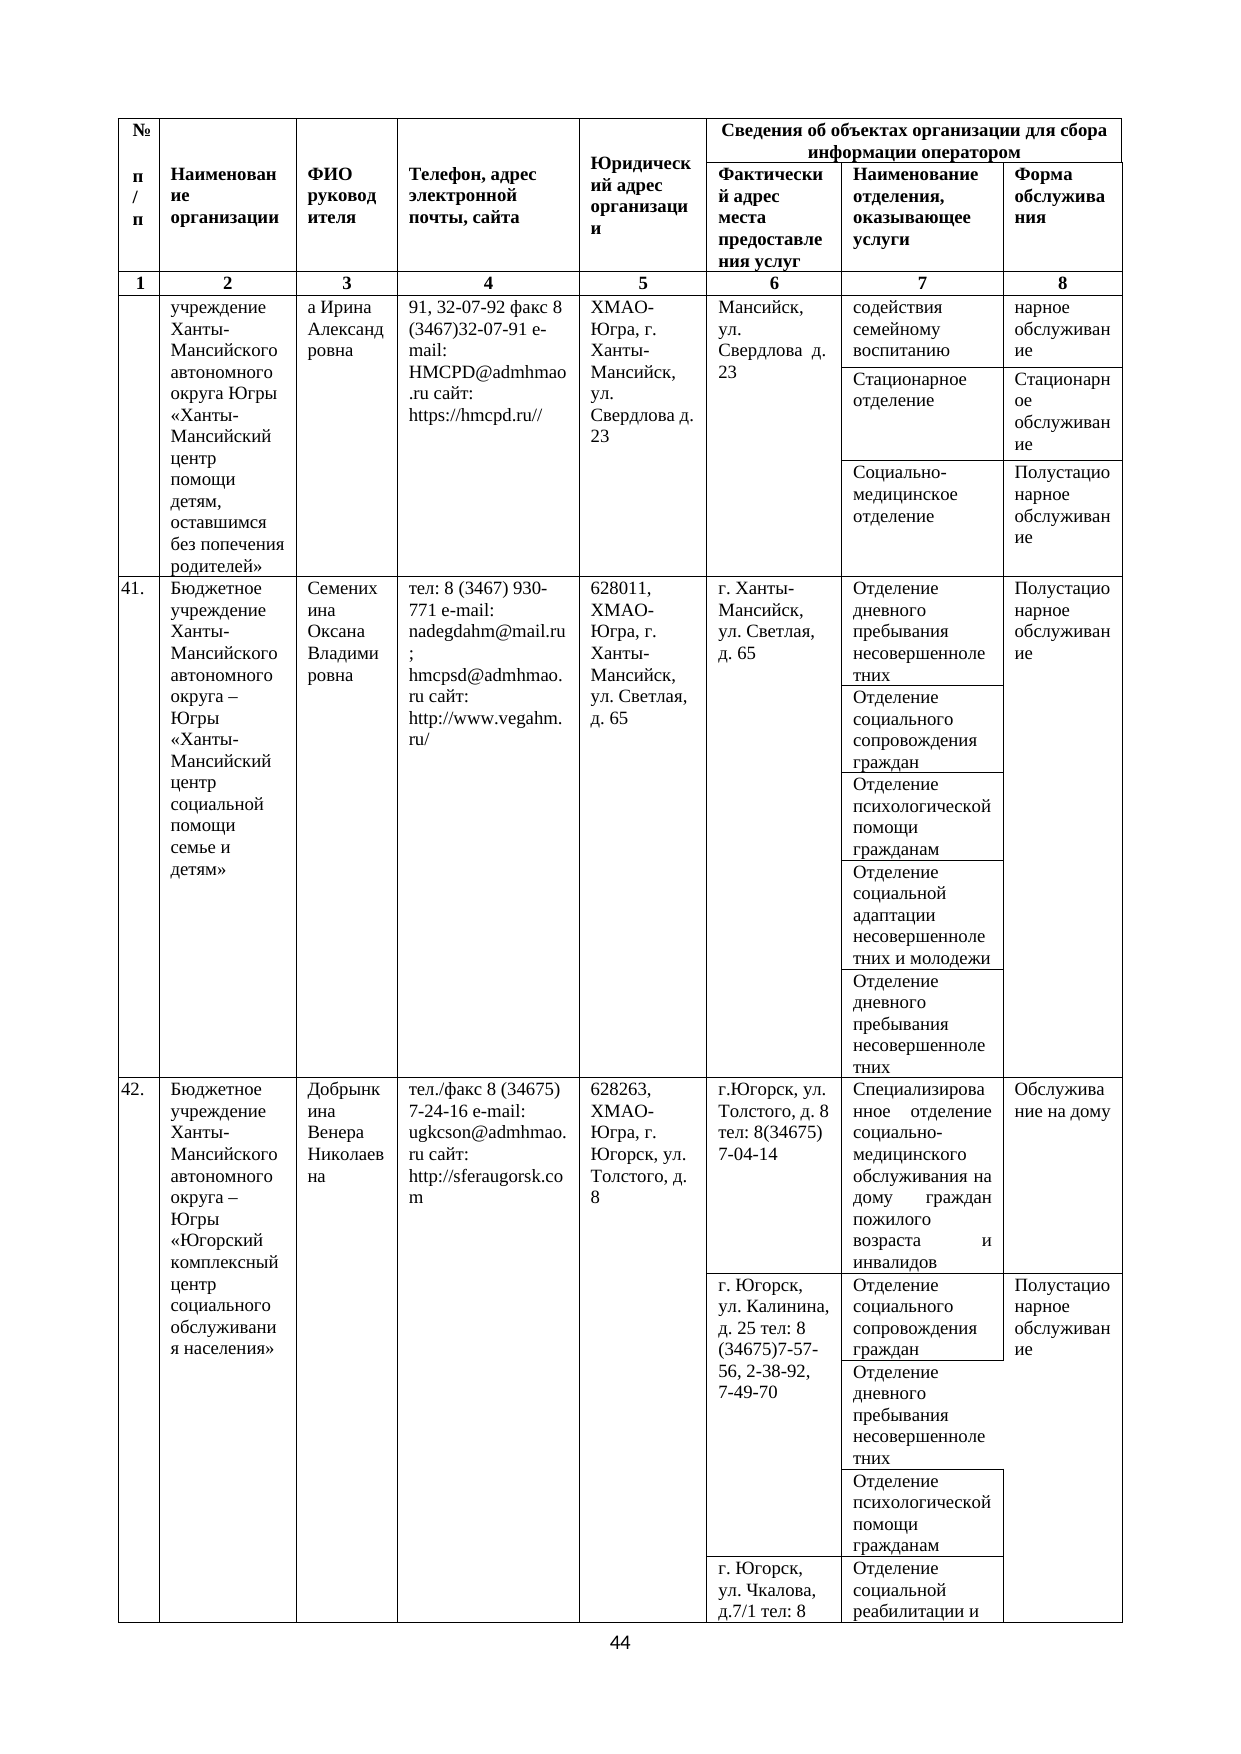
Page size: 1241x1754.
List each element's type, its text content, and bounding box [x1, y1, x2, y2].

table_cell Отделение социального сопровождения граждан [842, 1274, 1003, 1360]
table_header Наименование организации [160, 119, 296, 271]
table_cell Отделение социальной адаптации несовершеннолетних и молодежи [842, 861, 1003, 968]
table_cell г. Югорск, ул. Калинина, д. 25 тел: 8 (34675)7-57-56, 2-38-92, 7-49-70 [707, 1274, 841, 1556]
table_cell 1 [119, 272, 159, 295]
table_header ФИО руководителя [297, 119, 397, 271]
table_cell Стационарное отделение [842, 368, 1003, 460]
table_cell 3 [297, 272, 397, 295]
table_cell Полустационарное обслуживание [1004, 461, 1122, 576]
table_cell г. Ханты-Мансийск, ул. Свердлова д. 23 [707, 296, 841, 576]
table_cell [119, 1078, 159, 1622]
table_cell 8 [1004, 272, 1122, 295]
table_cell тел: 8 (3467)32-07-91, 32-07-92 факс 8 (3467)32-07-91 e-mail: HMCPD@admhmao.ru сайт: https://hmcpd.ru// [398, 296, 579, 576]
table_cell 628263, ХМАО-Югра, г. Югорск, ул. Толстого, д. 8 [580, 1078, 706, 1622]
table_cell Социально-медицинское отделение [842, 461, 1003, 576]
table_cell тел: 8 (3467) 930-771 e-mail: nadegdahm@mail.ru; hmcpsd@admhmao.ru сайт: http://www.vegahm.ru/ [398, 577, 579, 1077]
table_cell Лифанова Ирина Александровна [297, 296, 397, 576]
table_cell Бюджетное учреждение Ханты-Мансийского автономного округа – Югры «Югорский комплексный центр социального обслуживания населения» [160, 1078, 296, 1622]
table_cell Форма обслуживания [1004, 163, 1122, 271]
table_cell Наименование отделения, оказывающее услуги [842, 163, 1003, 271]
table_cell Отделение социальной реабилитации и абилитации [842, 1557, 1003, 1622]
table_cell тел./факс 8 (34675) 7-24-16 e-mail: ugkcson@admhmao.ru сайт: http://sferaugorsk.com [398, 1078, 579, 1622]
table_cell Отделение дневного пребывания несовершеннолетних [842, 577, 1003, 685]
table_cell 6 [707, 272, 841, 295]
table_cell 628011, ХМАО-Югра, г. Ханты-Мансийск, ул. Свердлова д. 23 [580, 296, 706, 576]
table_cell Отделение психологической помощи гражданам [842, 1470, 1003, 1556]
table_header № п/п [119, 119, 159, 271]
table_cell Обслуживание на дому [1004, 1078, 1122, 1272]
table_cell Специализированное отделение социально-медицинского обслуживания на дому граждан пожилого возраста и инвалидов [842, 1078, 1003, 1272]
table_header Юридический адрес организации [580, 119, 706, 271]
table_cell Отделение дневного пребывания несовершеннолетних [842, 970, 1003, 1077]
table_cell г.Югорск, ул. Толстого, д. 8 тел: 8(34675) 7-04-14 [707, 1078, 841, 1272]
table_cell Полустационарное обслуживание [1003, 1274, 1122, 1622]
table_cell Семенихина Оксана Владимировна [297, 577, 397, 1077]
table_header Телефон, адрес электронной почты, сайта [398, 119, 579, 271]
table_cell [119, 296, 159, 576]
table_cell 628011, ХМАО-Югра, г. Ханты-Мансийск, ул. Светлая, д. 65 [580, 577, 706, 1077]
table_cell Добрынкина Венера Николаевна [297, 1078, 397, 1622]
table_cell Стационарное обслуживание [1004, 368, 1122, 460]
table_cell г. Ханты-Мансийск, ул. Светлая, д. 65 [707, 577, 841, 1077]
table_cell Фактический адрес места предоставления услуг [707, 163, 841, 271]
table_cell Отделение психологической помощи гражданам [842, 773, 1003, 859]
table_cell Отделение дневного пребывания несовершеннолетних [842, 1361, 1003, 1468]
table_header Сведения об объектах организации для сбора информации оператором [707, 119, 1121, 162]
table_cell Отделение содействия семейному воспитанию [842, 296, 1003, 367]
table_cell Полустационарное обслуживание [1004, 577, 1122, 1077]
table_cell Полустационарное обслуживание [1004, 296, 1122, 367]
table_cell [119, 577, 159, 1077]
table_cell Отделение социального сопровождения граждан [842, 686, 1003, 772]
table_cell Бюджетное учреждение Ханты-Мансийского автономного округа Югры «Ханты-Мансийский центр помощи детям, оставшимся без попечения родителей» [160, 296, 296, 576]
table_cell 5 [580, 272, 706, 295]
table_cell Бюджетное учреждение Ханты-Мансийского автономного округа – Югры «Ханты-Мансийский центр социальной помощи семье и детям» [160, 577, 296, 1077]
table_cell 2 [160, 272, 296, 295]
table_cell 4 [398, 272, 579, 295]
table_cell г. Югорск, ул. Чкалова, д.7/1 тел: 8 (34675)5-25-12, 2-63-28 [707, 1557, 841, 1622]
table_cell 7 [842, 272, 1003, 295]
